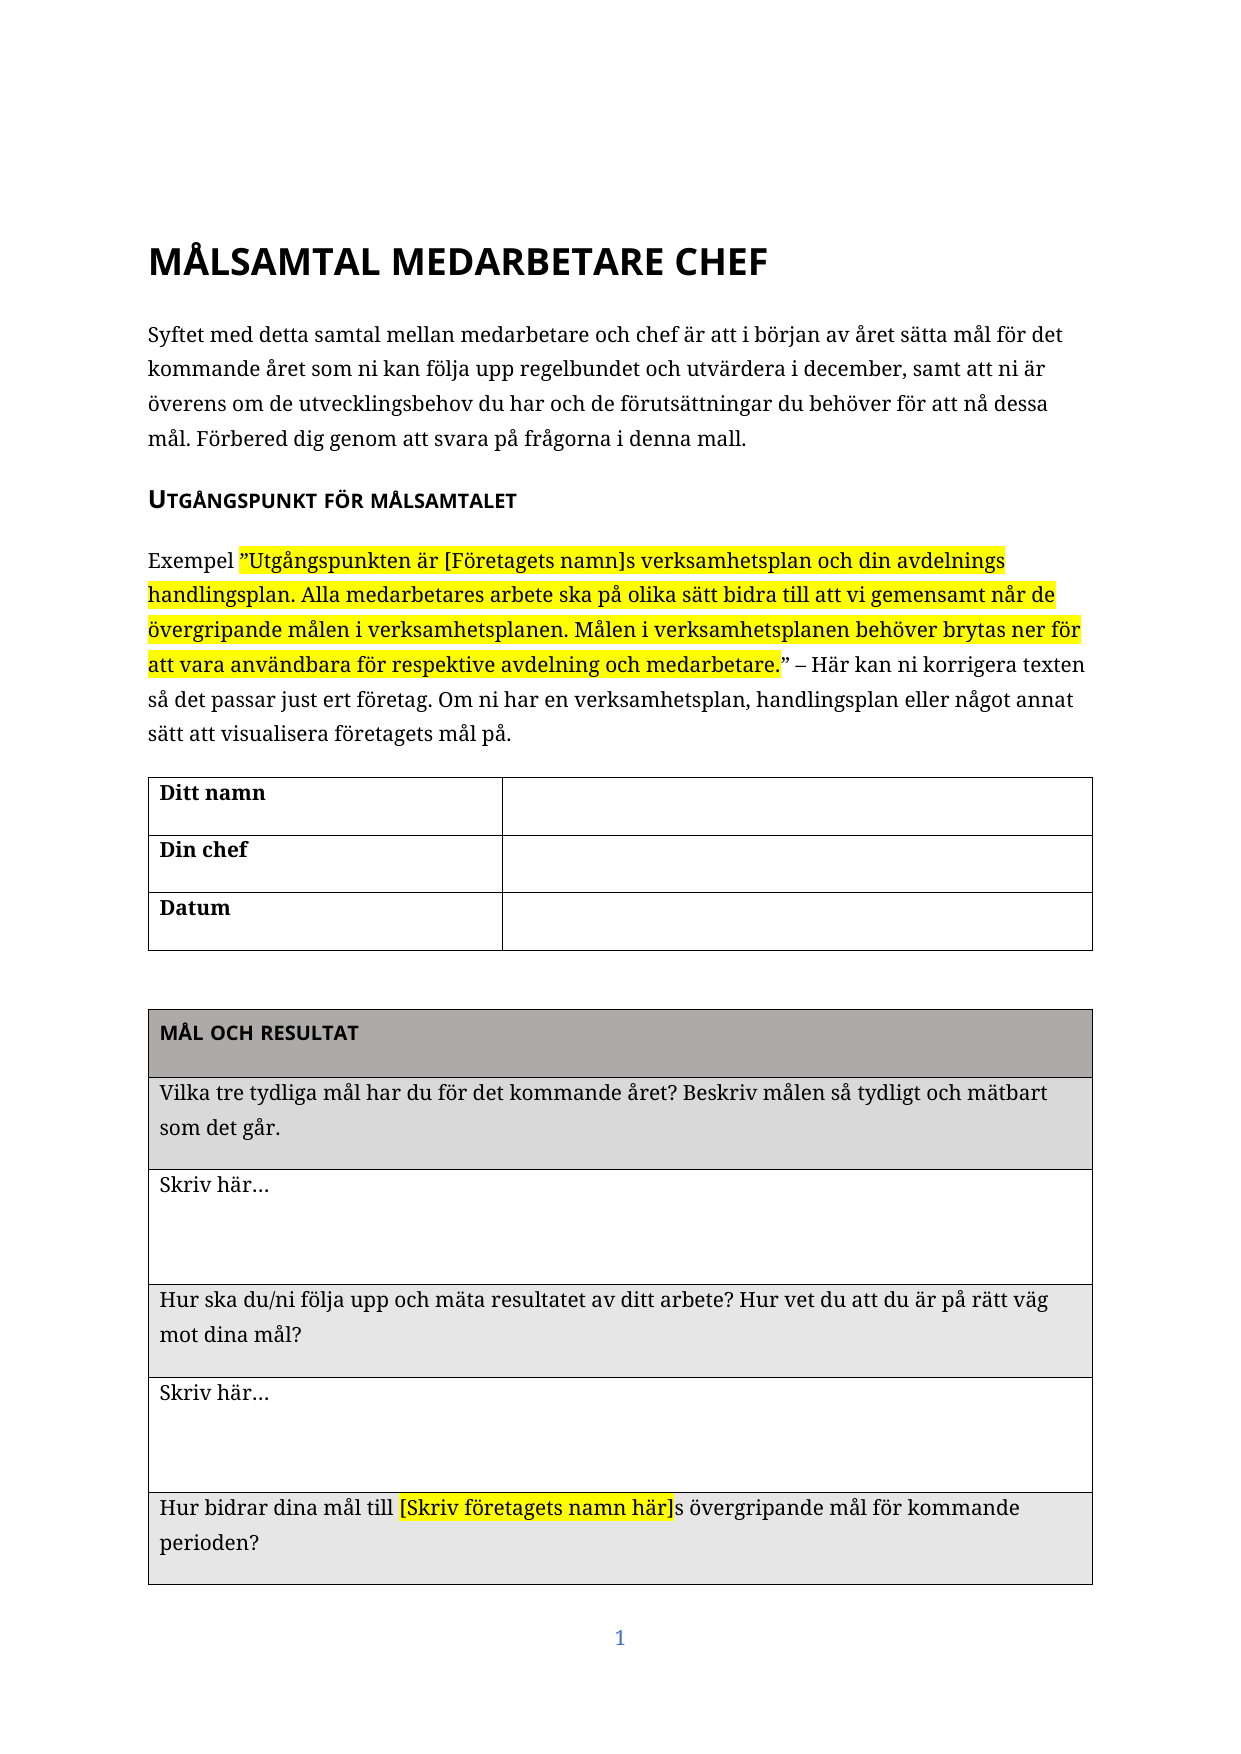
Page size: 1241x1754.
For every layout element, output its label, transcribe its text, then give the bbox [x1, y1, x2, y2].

table_header [503, 778, 1092, 834]
text Syftet med detta samtal mellan medarbetare och chef är att i början av året sätta mål för det kommande året som ni kan följa upp regelbundet och utvärdera i december, samt att ni är överens om de utvecklingsbehov du har och de förutsättningar du behöver för att nå dessa mål. Förbered dig genom att svara på frågorna i denna mall. [148, 320, 1093, 452]
table_cell Vilka tre tydliga mål har du för det kommande året? Beskriv målen så tydligt och mätbart som det går. [149, 1078, 1092, 1169]
table_cell Skriv här… [149, 1378, 1092, 1492]
table_cell Hur ska du/ni följa upp och mäta resultatet av ditt arbete? Hur vet du att du är på rätt väg mot dina mål? [149, 1285, 1092, 1377]
table_cell Hur bidrar dina mål till [Skriv företagets namn här]s övergripande mål för kommande perioden? [149, 1493, 1092, 1584]
table_cell Skriv här… [149, 1170, 1092, 1284]
table_cell Din chef [149, 836, 502, 892]
table_header Ditt namn [149, 778, 502, 834]
table_cell Datum [149, 893, 502, 950]
subtitle Utgångspunkt för målsamtalet [148, 482, 1093, 516]
table_header mål och resultat [149, 1010, 1092, 1077]
text Exempel ”Utgångspunkten är [Företagets namn]s verksamhetsplan och din avdelnings handlingsplan. Alla medarbetares arbete ska på olika sätt bidra till att vi gemensamt når de övergripande målen i verksamhetsplanen. Målen i verksamhetsplanen behöver brytas ner för att vara användbara för respektive avdelning och medarbetare.” – Här kan ni korrigera texten så det passar just ert företag. Om ni har en verksamhetsplan, handlingsplan eller något annat sätt att visualisera företagets mål på. [148, 546, 1093, 748]
table_cell [503, 893, 1092, 950]
subtitle målsamtal medarbetare chef [148, 173, 1093, 286]
table_cell [503, 836, 1092, 892]
